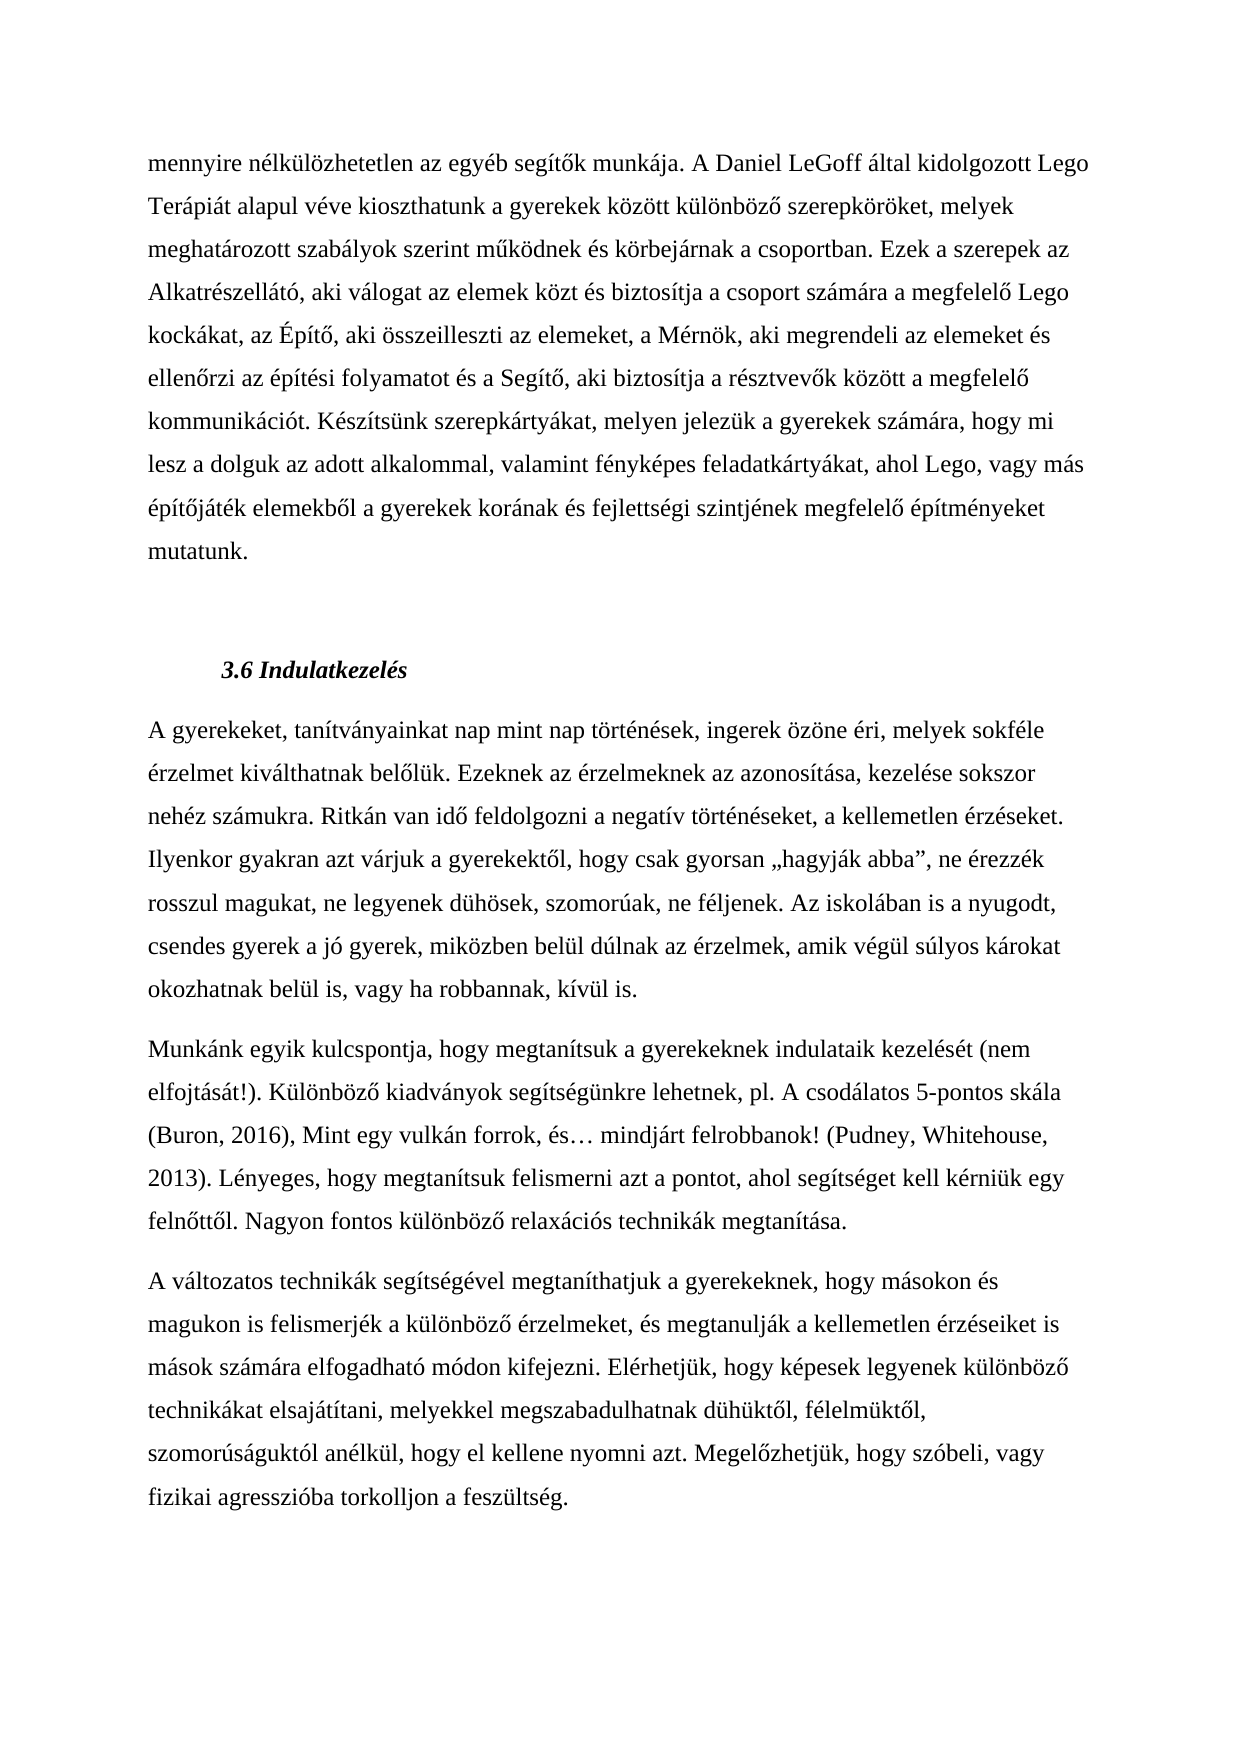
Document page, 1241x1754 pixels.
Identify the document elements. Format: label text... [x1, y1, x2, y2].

text A változatos technikák segítségével megtaníthatjuk a gyerekeknek, hogy másokon és magukon is felismerjék a különböző érzelmeket, és megtanulják a kellemetlen érzéseiket is mások számára elfogadható módon kifejezni. Elérhetjük, hogy képesek legyenek különböző technikákat elsajátítani, melyekkel megszabadulhatnak dühüktől, félelmüktől, szomorúságuktól anélkül, hogy el kellene nyomni azt. Megelőzhetjük, hogy szóbeli, vagy fizikai agresszióba torkolljon a feszültség. [148, 1266, 1093, 1510]
text Munkánk egyik kulcspontja, hogy megtanítsuk a gyerekeknek indulataik kezelését (nem elfojtását!). Különböző kiadványok segítségünkre lehetnek, pl. A csodálatos 5-pontos skála (Buron, 2016), Mint egy vulkán forrok, és… mindjárt felrobbanok! (Pudney, Whitehouse, 2013). Lényeges, hogy megtanítsuk felismerni azt a pontot, ahol segítséget kell kérniük egy felnőttől. Nagyon fontos különböző relaxációs technikák megtanítása. [148, 1034, 1093, 1235]
text 3.6 Indulatkezelés [148, 655, 1093, 684]
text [148, 148, 1093, 564]
text A gyerekeket, tanítványainkat nap mint nap történések, ingerek özöne éri, melyek sokféle érzelmet kiválthatnak belőlük. Ezeknek az érzelmeknek az azonosítása, kezelése sokszor nehéz számukra. Ritkán van idő feldolgozni a negatív történéseket, a kellemetlen érzéseket. Ilyenkor gyakran azt várjuk a gyerekektől, hogy csak gyorsan „hagyják abba”, ne érezzék rosszul magukat, ne legyenek dühösek, szomorúak, ne féljenek. Az iskolában is a nyugodt, csendes gyerek a jó gyerek, miközben belül dúlnak az érzelmek, amik végül súlyos károkat okozhatnak belül is, vagy ha robbannak, kívül is. [148, 715, 1093, 1003]
